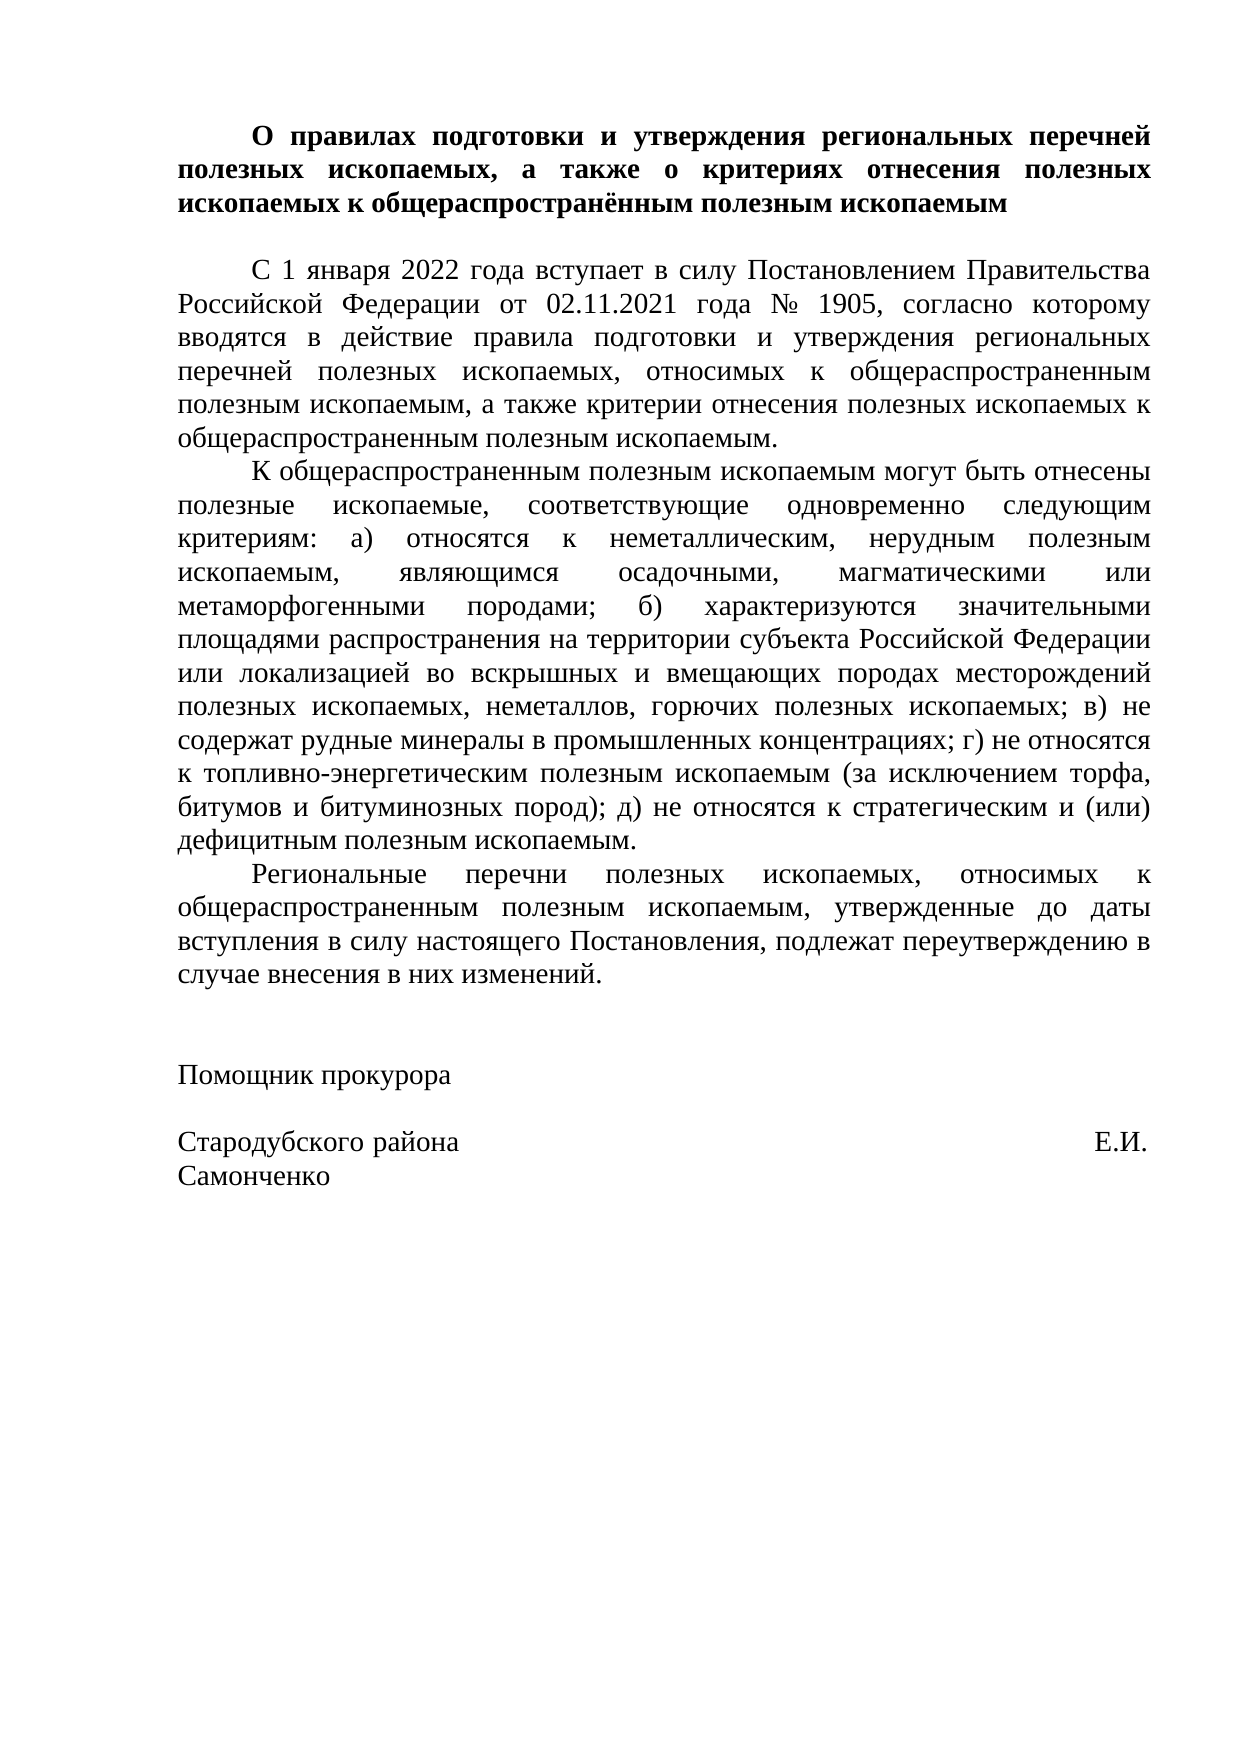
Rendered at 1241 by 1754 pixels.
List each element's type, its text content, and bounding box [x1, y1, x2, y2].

text С 1 января 2022 года вступает в силу Постановлением Правительства Российской Федерации от 02.11.2021 года № 1905, согласно которому вводятся в действие правила подготовки и утверждения региональных перечней полезных ископаемых, относимых к общераспространенным полезным ископаемым, а также критерии отнесения полезных ископаемых к общераспространенным полезным ископаемым. [177, 252, 1152, 453]
text Региональные перечни полезных ископаемых, относимых к общераспространенным полезным ископаемым, утвержденные до даты вступления в силу настоящего Постановления, подлежат переутверждению в случае внесения в них изменений. [177, 856, 1152, 990]
text О правилах подготовки и утверждения региональных перечней полезных ископаемых, а также о критериях отнесения полезных ископаемых к общераспространённым полезным ископаемым [177, 118, 1152, 219]
text Помощник прокурора [177, 1057, 1152, 1091]
text Стародубского района Е.И. Самонченко [177, 1124, 1152, 1191]
text К общераспространенным полезным ископаемым могут быть отнесены полезные ископаемые, соответствующие одновременно следующим критериям: а) относятся к неметаллическим, нерудным полезным ископаемым, являющимся осадочными, магматическими или метаморфогенными породами; б) характеризуются значительными площадями распространения на территории субъекта Российской Федерации или локализацией во вскрышных и вмещающих породах месторождений полезных ископаемых, неметаллов, горючих полезных ископаемых; в) не содержат рудные минералы в промышленных концентрациях; г) не относятся к топливно-энергетическим полезным ископаемым (за исключением торфа, битумов и битуминозных пород); д) не относятся к стратегическим и (или) дефицитным полезным ископаемым. [177, 453, 1152, 856]
